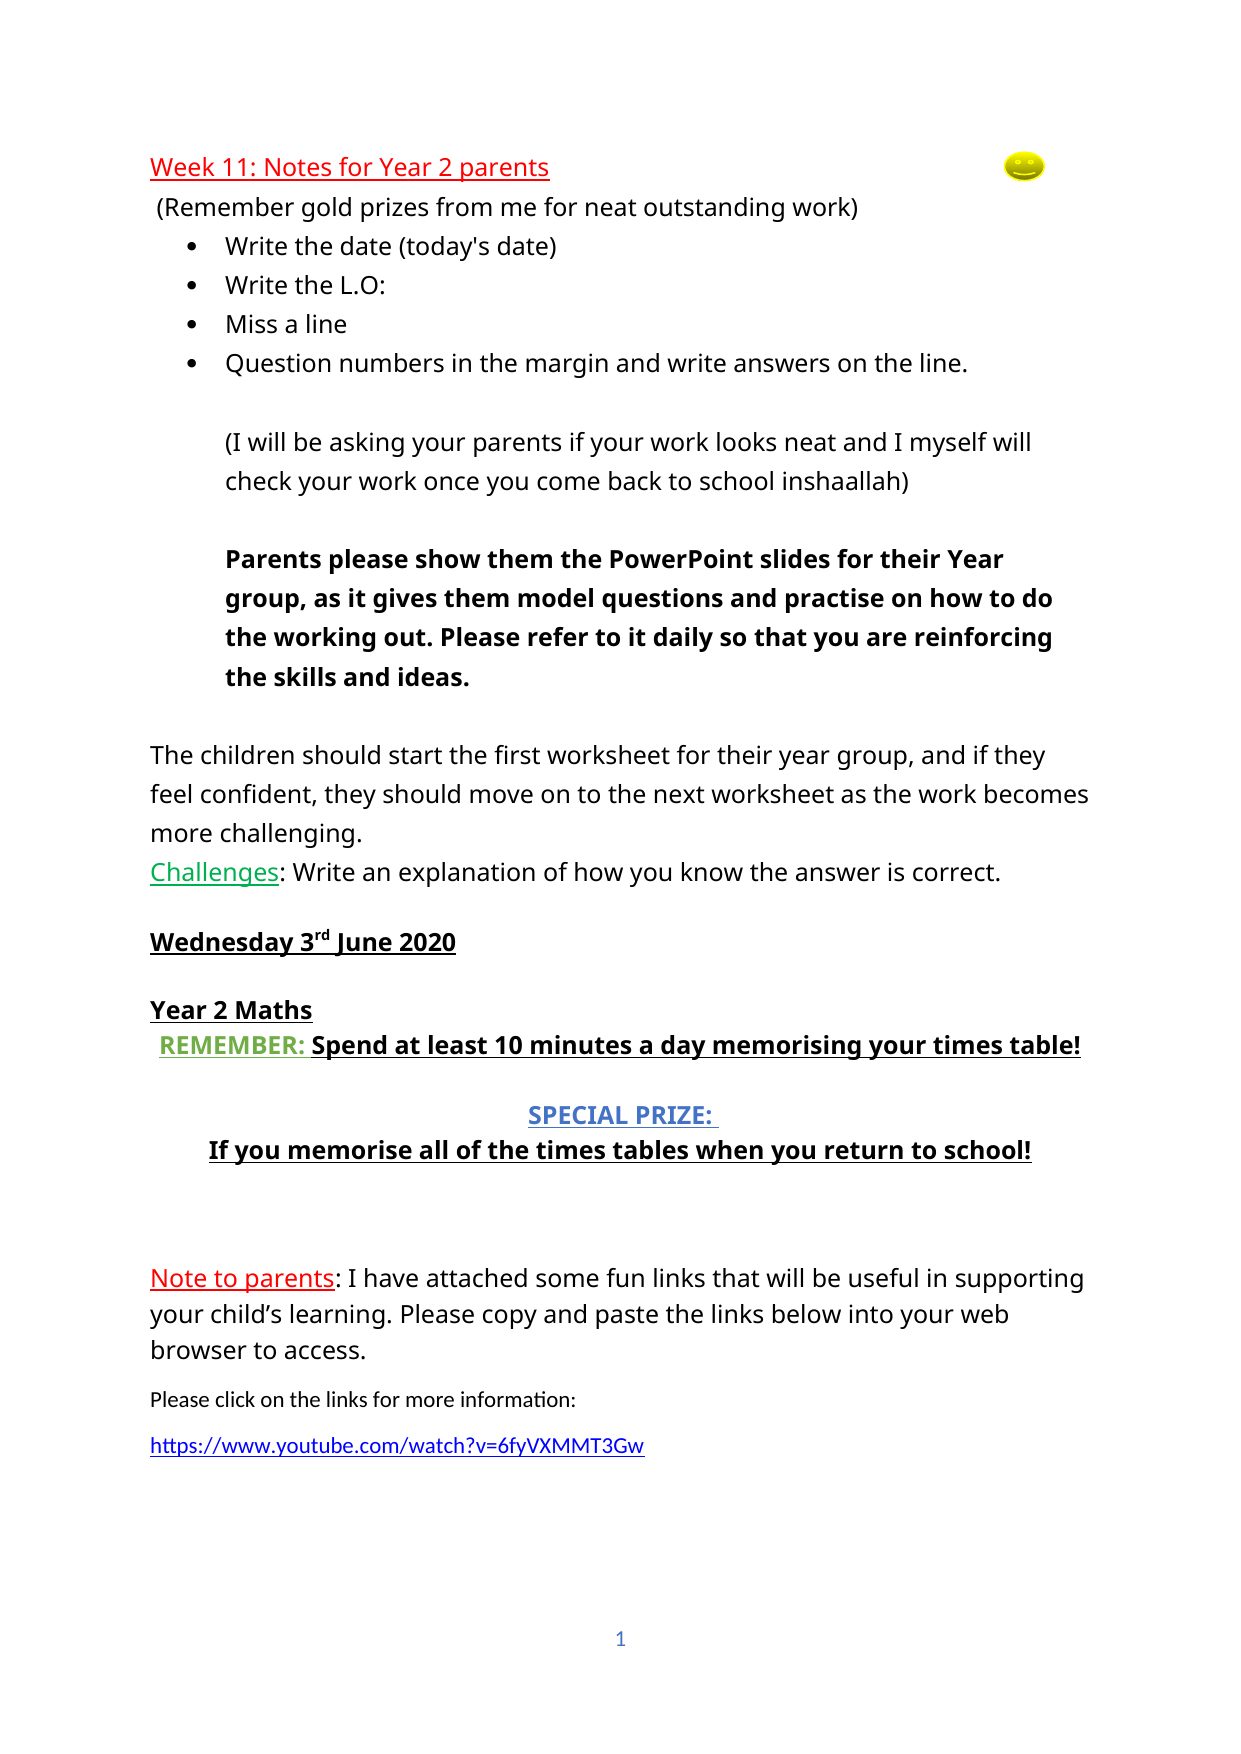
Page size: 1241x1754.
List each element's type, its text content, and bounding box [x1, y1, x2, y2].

text Year 2 Maths [150, 993, 1090, 1027]
text https://www.youtube.com/watch?v=6fyVXMMT3Gw [150, 1432, 1090, 1460]
text (I will be asking your parents if your work looks neat and I myself will check your work once you come back to school inshaallah) [225, 424, 1090, 497]
text Wednesday 3rd June 2020 [150, 925, 1090, 959]
text Note to parents: I have attached some fun links that will be useful in supporting your child’s learning. Please copy and paste the links below into your web browser to access. [150, 1261, 1090, 1367]
list Write the L.O: [187, 267, 1090, 302]
text SPECIAL PRIZE: [150, 1098, 1090, 1132]
text Please click on the links for more information: [150, 1385, 1090, 1413]
list Question numbers in the margin and write answers on the line. [187, 346, 1090, 380]
text If you memorise all of the times tables when you return to school! [150, 1133, 1090, 1167]
list Miss a line [187, 307, 1090, 341]
text Week 11: Notes for Year 2 parents [150, 150, 1090, 184]
text Parents please show them the PowerPoint slides for their Year group, as it gives them model questions and practise on how to do the working out. Please refer to it daily so that you are reinforcing the skills and ideas. [225, 542, 1090, 693]
list Write the date (today's date) [187, 228, 1090, 262]
text The children should start the first worksheet for their year group, and if they feel confident, they should move on to the next worksheet as the work becomes more challenging. [150, 737, 1090, 850]
text REMEMBER: Spend at least 10 minutes a day memorising your times table! [150, 1028, 1090, 1062]
text (Remember gold prizes from me for neat outstanding work) [150, 189, 1090, 223]
text Challenges: Write an explanation of how you know the answer is correct. [150, 855, 1090, 889]
